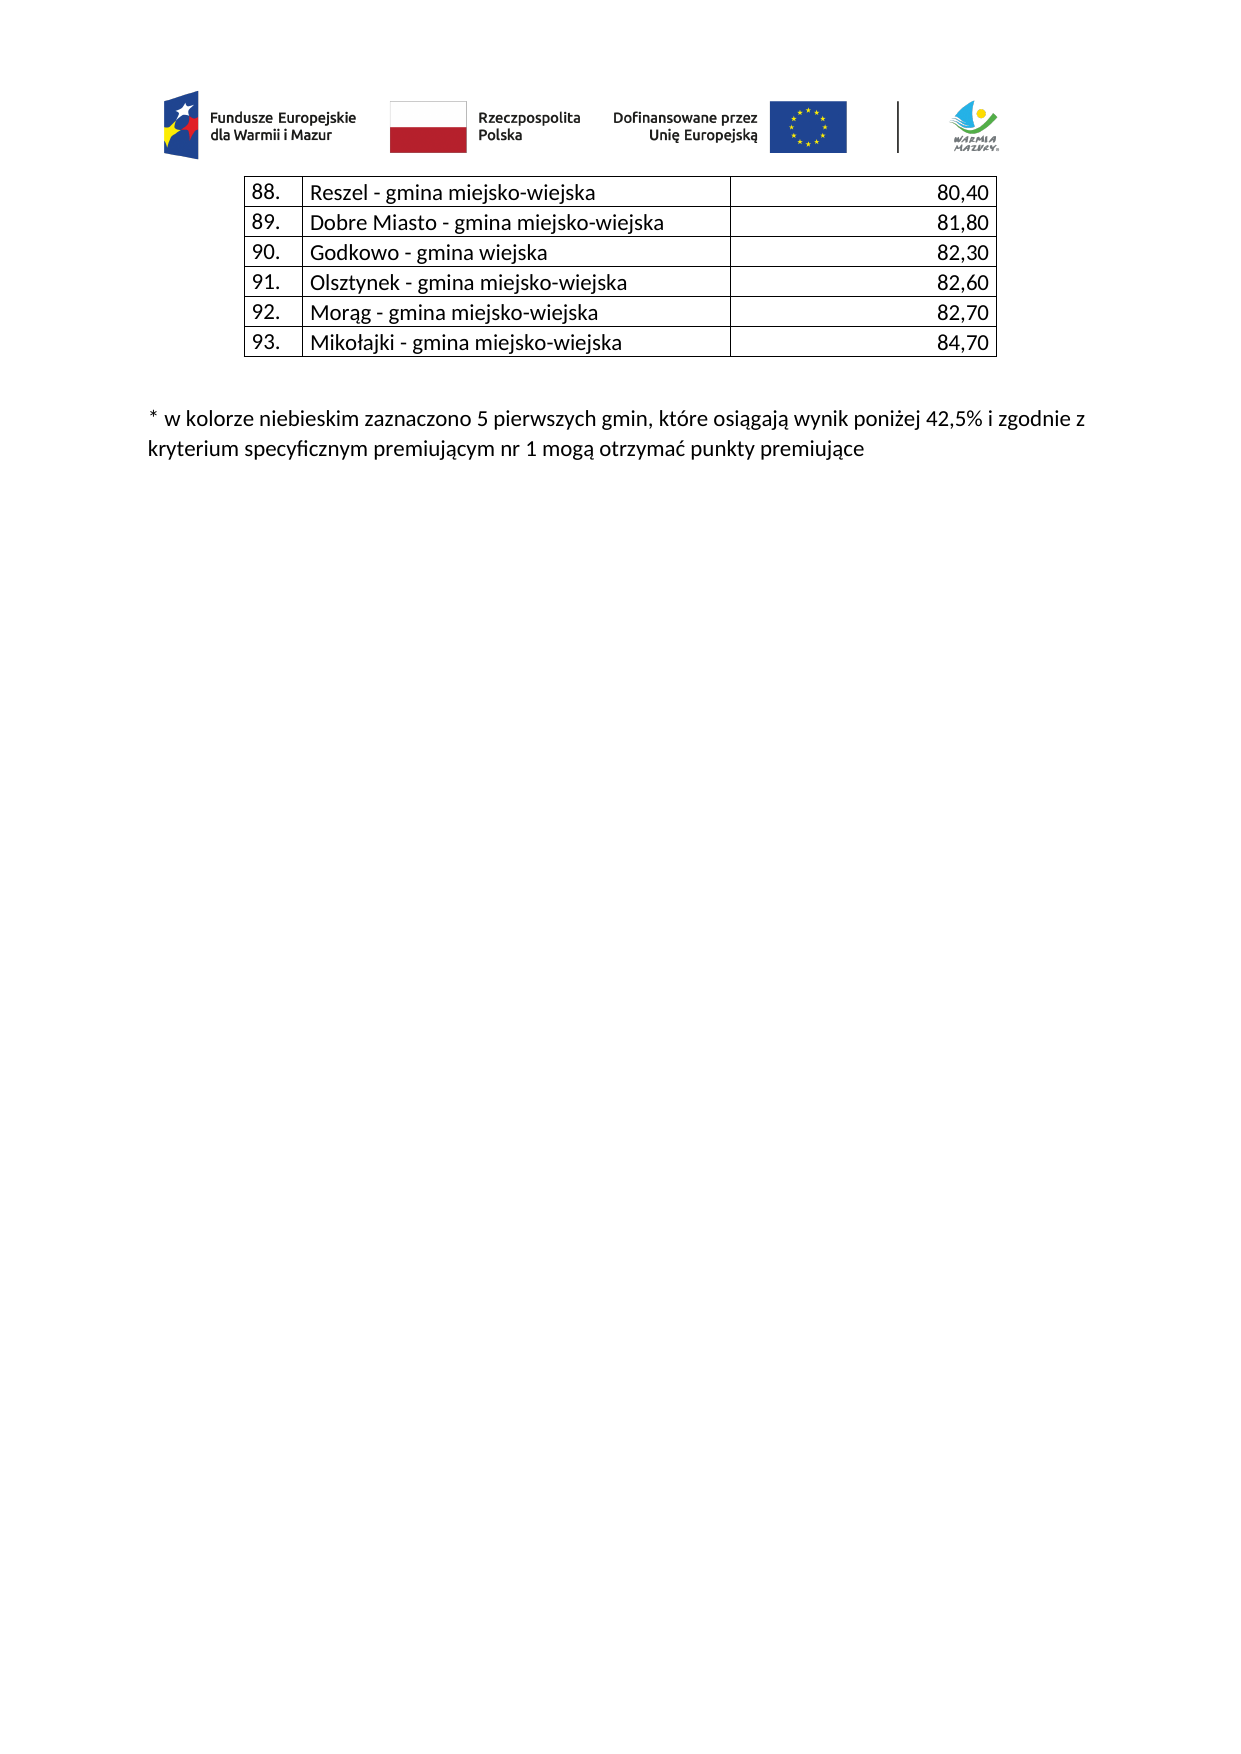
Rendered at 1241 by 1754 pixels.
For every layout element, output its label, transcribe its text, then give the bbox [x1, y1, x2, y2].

table_cell 81,80 [731, 207, 996, 236]
table_cell 90. [245, 237, 302, 266]
table_cell Olsztynek - gmina miejsko-wiejska [303, 267, 730, 296]
table_cell 93. [245, 327, 302, 356]
table_cell Mikołajki - gmina miejsko-wiejska [303, 327, 730, 356]
text * w kolorze niebieskim zaznaczono 5 pierwszych gmin, które osiągają wynik poniżej 42,5% i zgodnie z kryterium specyficznym premiującym nr 1 mogą otrzymać punkty premiujące [148, 404, 1093, 462]
table_cell 91. [245, 267, 302, 296]
table_cell Reszel - gmina miejsko-wiejska [303, 177, 730, 206]
table_cell 92. [245, 297, 302, 326]
table_cell Godkowo - gmina wiejska [303, 237, 730, 266]
table_cell Morąg - gmina miejsko-wiejska [303, 297, 730, 326]
table_cell 84,70 [731, 327, 996, 356]
table_cell 82,30 [731, 237, 996, 266]
table_cell 80,40 [731, 177, 996, 206]
table_cell 89. [245, 207, 302, 236]
table_cell 82,60 [731, 267, 996, 296]
table_cell 88. [245, 177, 302, 206]
picture [147, 73, 1093, 176]
table_cell Dobre Miasto - gmina miejsko-wiejska [303, 207, 730, 236]
table_cell 82,70 [731, 297, 996, 326]
